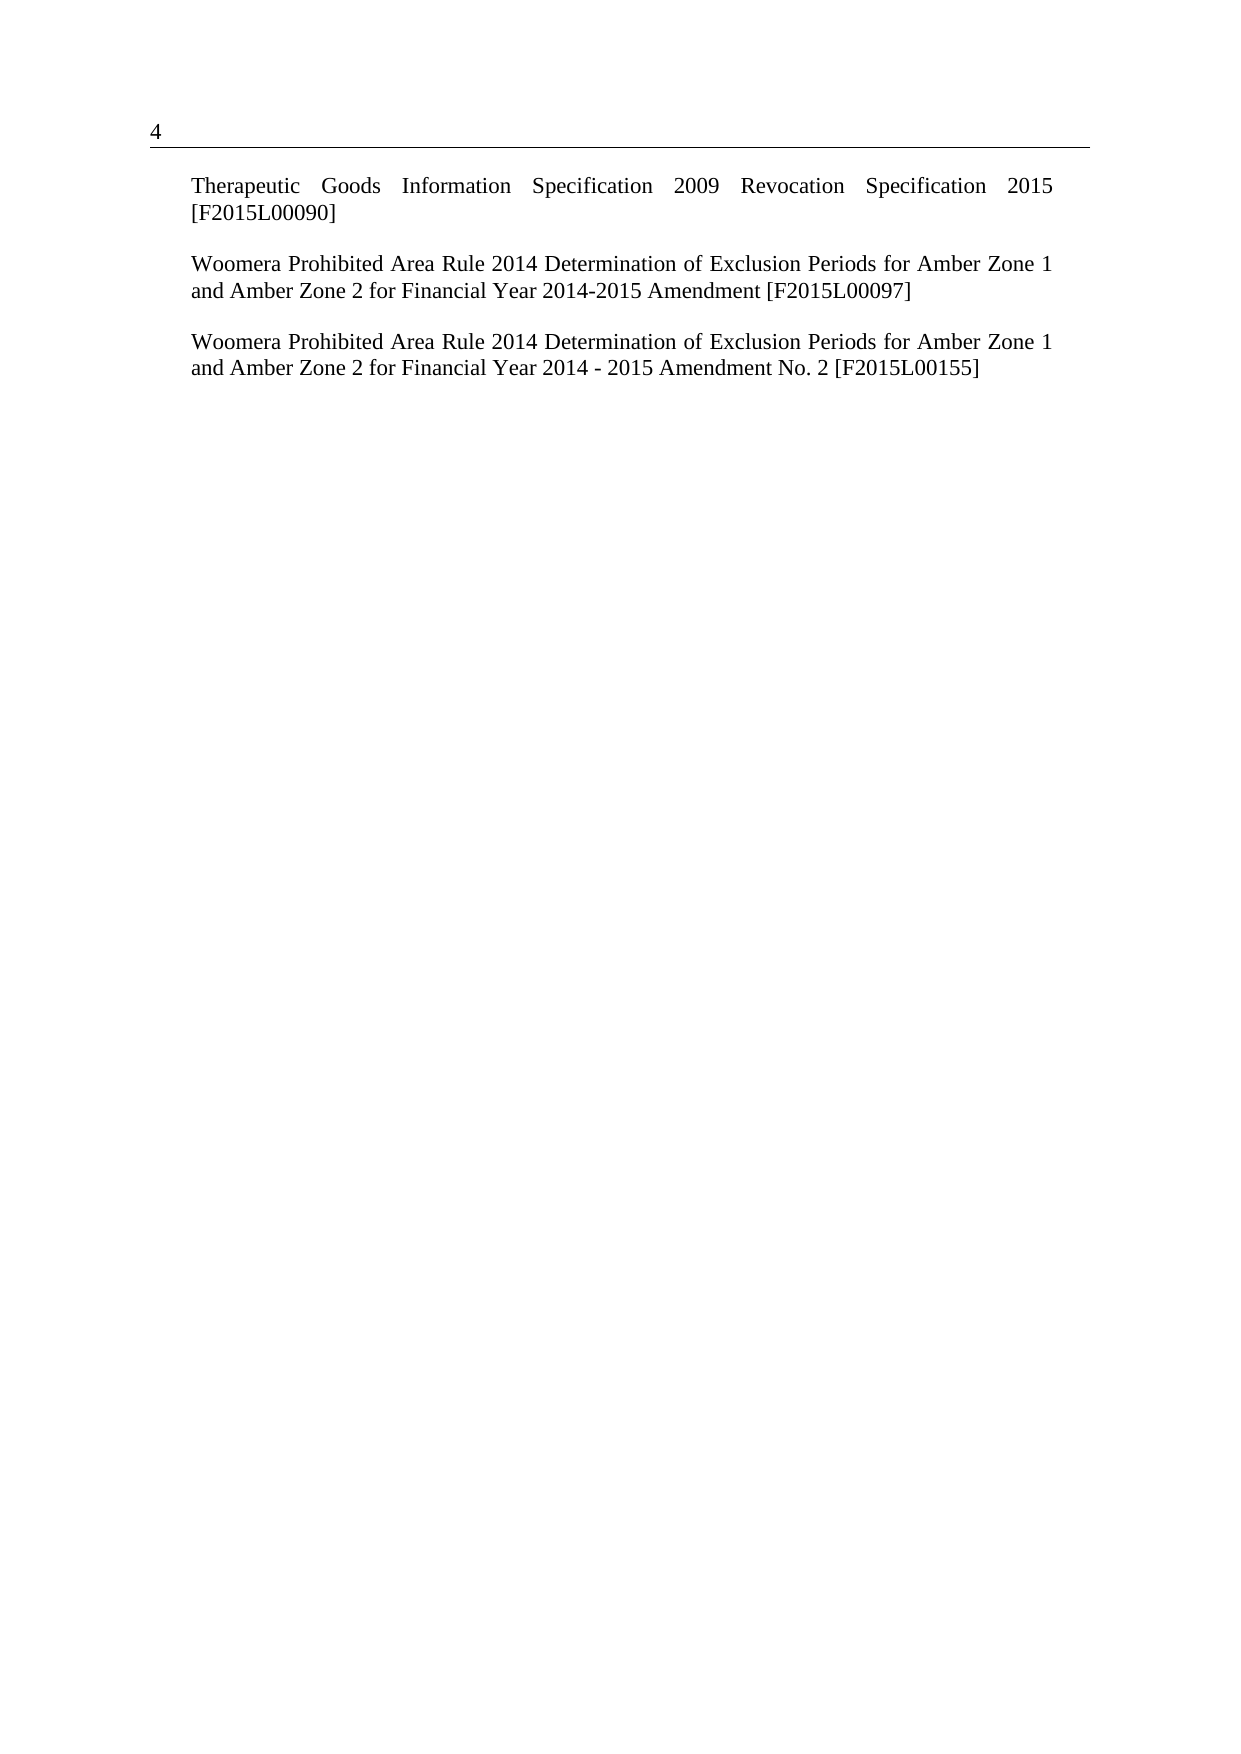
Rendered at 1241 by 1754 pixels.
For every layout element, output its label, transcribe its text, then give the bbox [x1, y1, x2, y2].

table_cell Woomera Prohibited Area Rule 2014 Determination of Exclusion Periods for Amber Zone 1 and Amber Zone 2 for Financial Year 2014 - 2015 Amendment No. 2 [F2015L00155] [180, 328, 1065, 406]
table_header Therapeutic Goods Information Specification 2009 Revocation Specification 2015 [F2015L00090] [180, 173, 1065, 250]
table_cell Woomera Prohibited Area Rule 2014 Determination of Exclusion Periods for Amber Zone 1 and Amber Zone 2 for Financial Year 2014-2015 Amendment [F2015L00097] [180, 250, 1065, 328]
